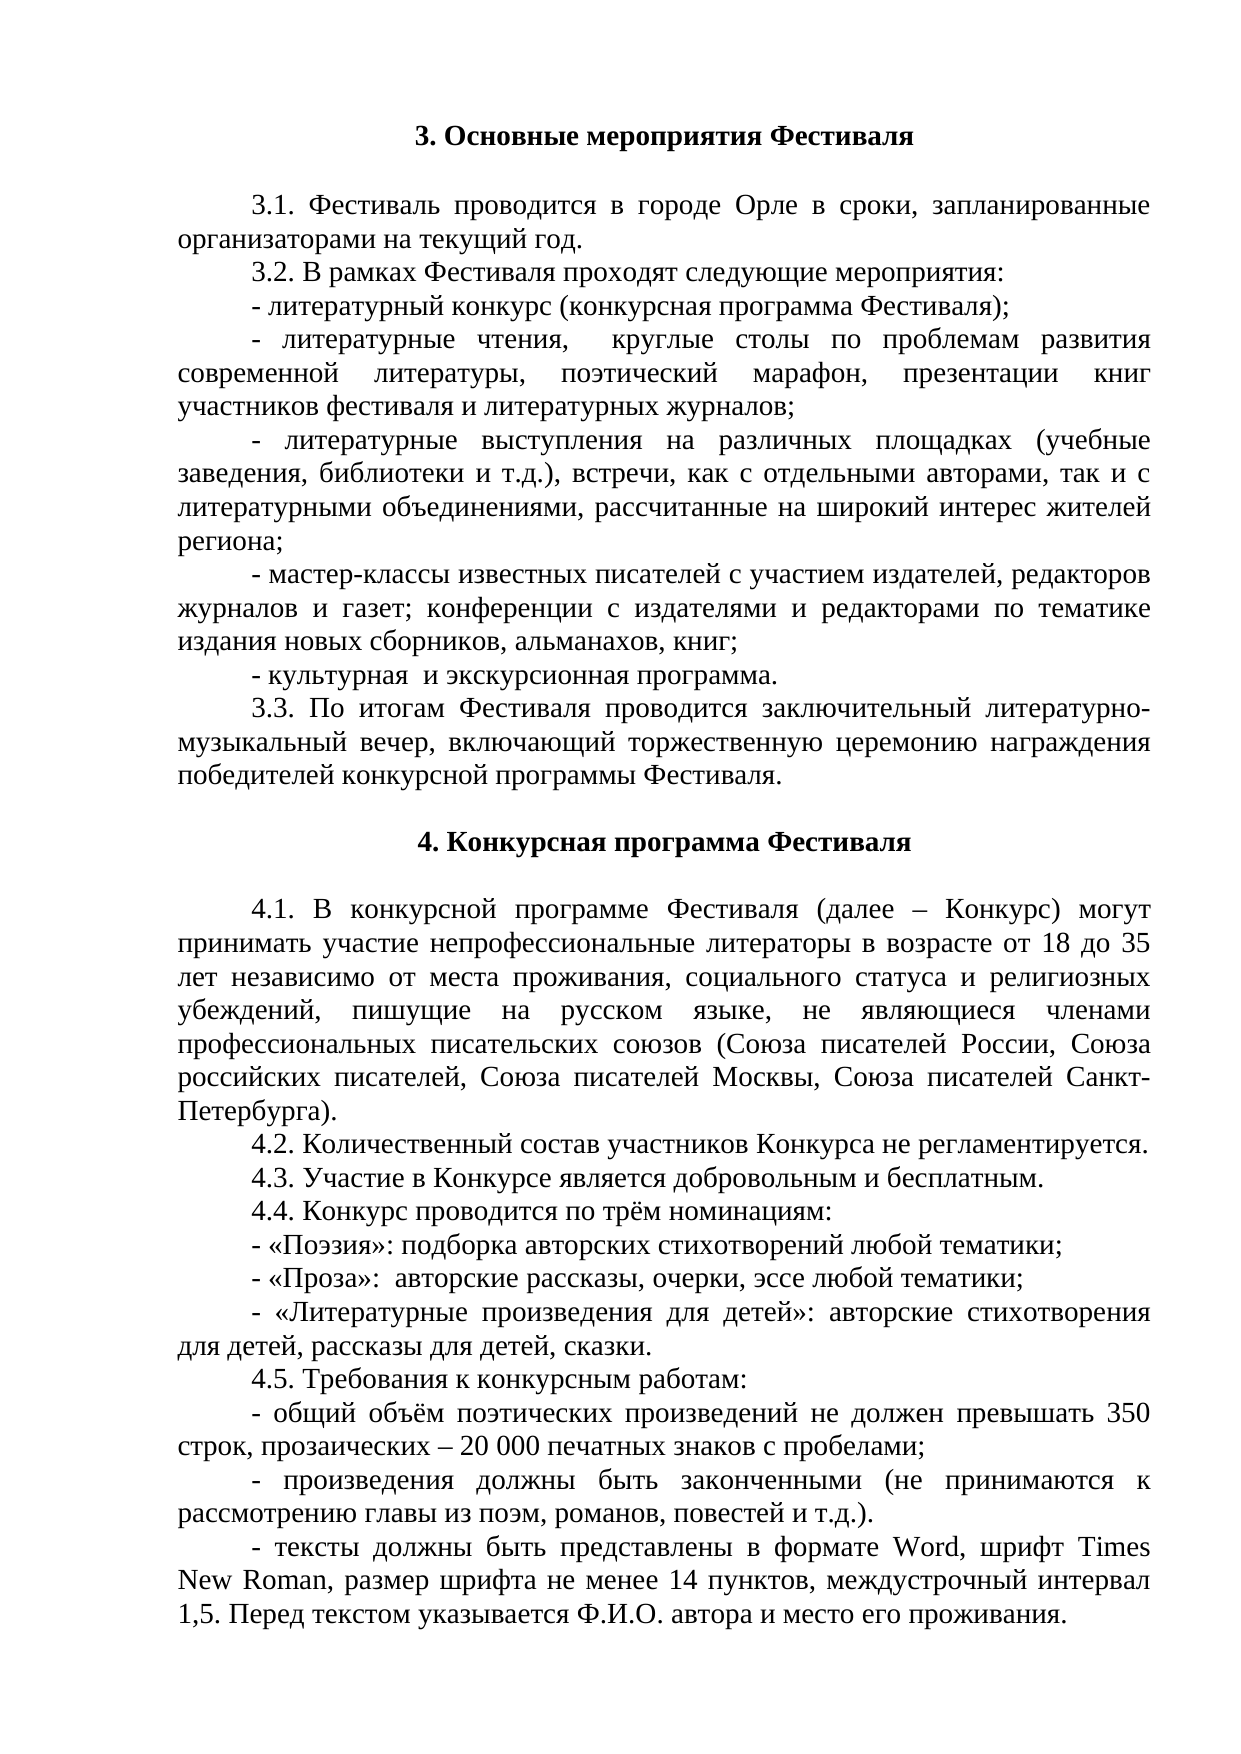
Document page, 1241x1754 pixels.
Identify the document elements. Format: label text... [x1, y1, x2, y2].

list - мастер-классы известных писателей с участием издателей, редакторов журналов и газет; конференции с издателями и редакторами по тематике издания новых сборников, альманахов, книг; [177, 556, 1152, 657]
text 4. Конкурсная программа Фестиваля [177, 824, 1152, 858]
text - тексты должны быть представлены в формате Word, шрифт Times New Roman, размер шрифта не менее 14 пунктов, междустрочный интервал 1,5. Перед текстом указывается Ф.И.О. автора и место его проживания. [177, 1529, 1152, 1629]
list - литературные чтения, круглые столы по проблемам развития современной литературы, поэтический марафон, презентации книг участников фестиваля и литературных журналов; [177, 321, 1152, 422]
text - «Поэзия»: подборка авторских стихотворений любой тематики; [177, 1227, 1152, 1261]
list 3. Основные мероприятия Фестиваля [177, 118, 1152, 152]
list 3.2. В рамках Фестиваля проходят следующие мероприятия: [177, 254, 1152, 288]
text 4.3. Участие в Конкурсе является добровольным и бесплатным. [177, 1160, 1152, 1193]
list 4.1. В конкурсной программе Фестиваля (далее – Конкурс) могут принимать участие непрофессиональные литераторы в возрасте от 18 до 35 лет независимо от места проживания, социального статуса и религиозных убеждений, пишущие на русском языке, не являющиеся членами профессиональных писательских союзов (Союза писателей России, Союза российских писателей, Союза писателей Москвы, Союза писателей Санкт-Петербурга). [177, 892, 1152, 1126]
list 4.2. Количественный состав участников Конкурса не регламентируется. [177, 1126, 1152, 1160]
list 3.1. Фестиваль проводится в городе Орле в сроки, запланированные организаторами на текущий год. [177, 187, 1152, 254]
list - литературные выступления на различных площадках (учебные заведения, библиотеки и т.д.), встречи, как с отдельными авторами, так и с литературными объединениями, рассчитанные на широкий интерес жителей региона; [177, 422, 1152, 556]
text 3.3. По итогам Фестиваля проводится заключительный литературно-музыкальный вечер, включающий торжественную церемонию награждения победителей конкурсной программы Фестиваля. [177, 690, 1152, 791]
text 4.5. Требования к конкурсным работам: [177, 1361, 1152, 1395]
list - литературный конкурс (конкурсная программа Фестиваля); [177, 288, 1152, 321]
list - культурная и экскурсионная программа. [177, 657, 1152, 690]
text - произведения должны быть законченными (не принимаются к рассмотрению главы из поэм, романов, повестей и т.д.). [177, 1462, 1152, 1529]
text - общий объём поэтических произведений не должен превышать 350 строк, прозаических – 20 000 печатных знаков с пробелами; [177, 1395, 1152, 1462]
text - «Проза»: авторские рассказы, очерки, эссе любой тематики; [177, 1261, 1152, 1294]
text - «Литературные произведения для детей»: авторские стихотворения для детей, рассказы для детей, сказки. [177, 1294, 1152, 1361]
text 4.4. Конкурс проводится по трём номинациям: [177, 1193, 1152, 1227]
